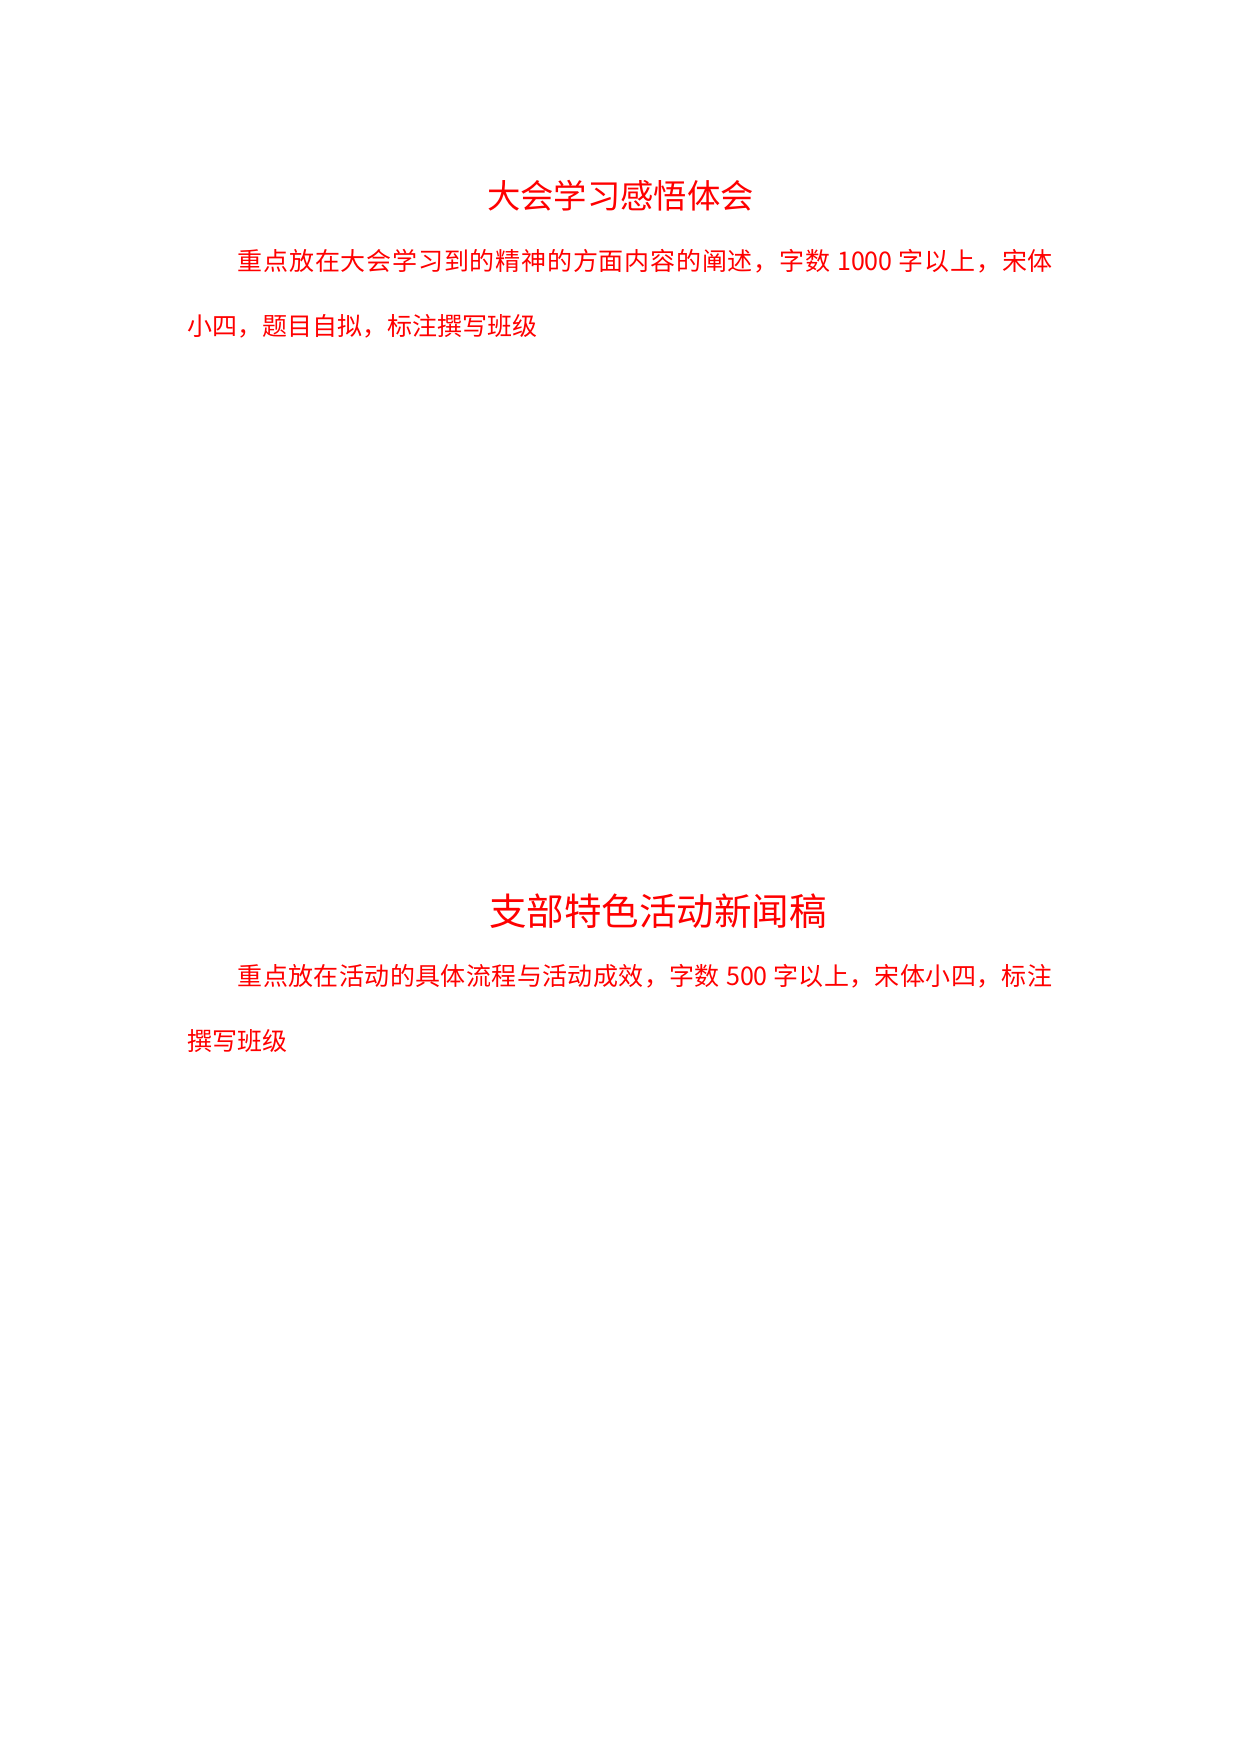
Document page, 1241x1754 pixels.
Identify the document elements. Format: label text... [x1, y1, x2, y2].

text 大会学习感悟体会 [187, 162, 1053, 227]
text 重点放在大会学习到的精神的方面内容的阐述，字数1000字以上，宋体小四，题目自拟，标注撰写班级 [187, 227, 1053, 357]
text 重点放在活动的具体流程与活动成效，字数500字以上，宋体小四，标注撰写班级 [187, 942, 1053, 1072]
text 支部特色活动新闻稿 [187, 877, 1053, 942]
